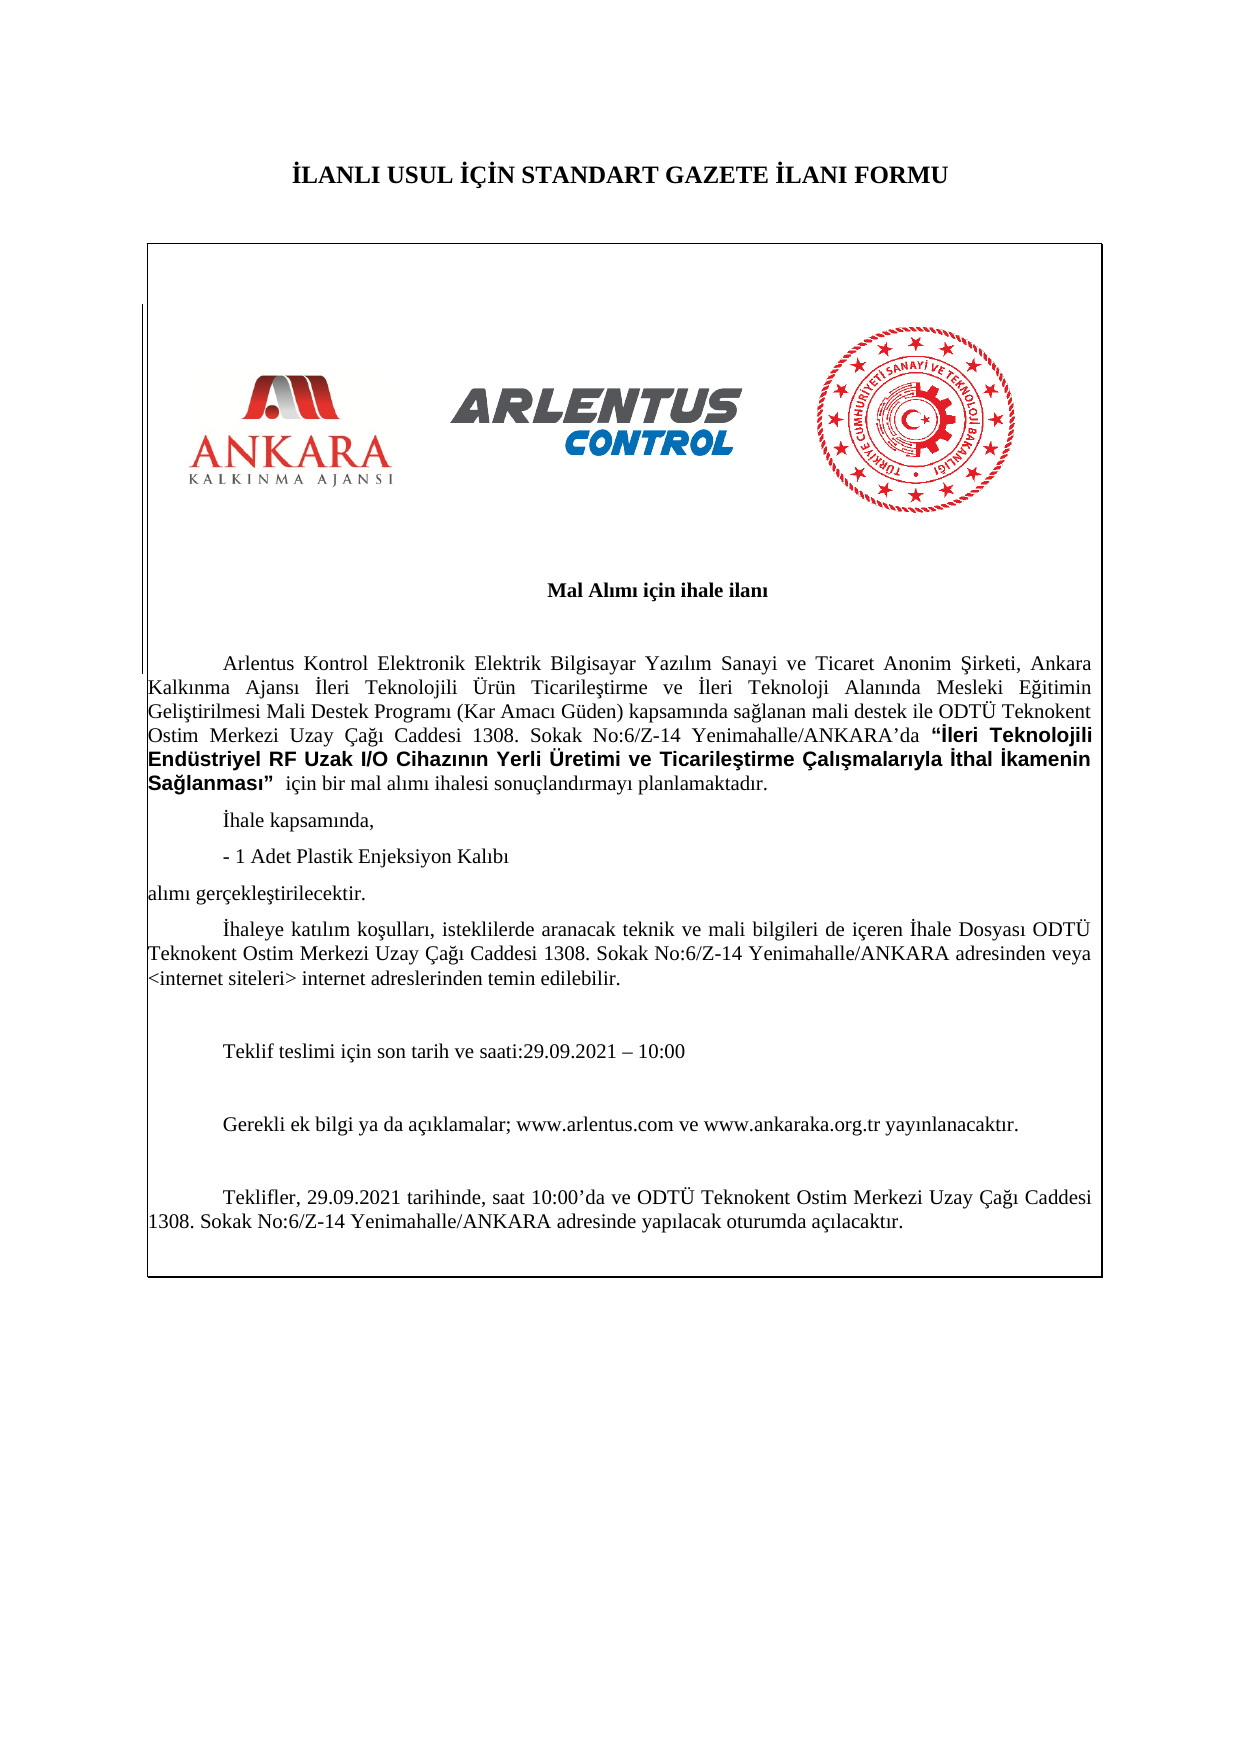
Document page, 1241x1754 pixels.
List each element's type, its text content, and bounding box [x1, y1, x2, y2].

text İhale kapsamında, [148, 804, 1101, 832]
text Mal Alımı için ihale ilanı [148, 574, 1101, 602]
text Arlentus Kontrol Elektronik Elektrik Bilgisayar Yazılım Sanayi ve Ticaret Anonim Şirketi, Ankara Kalkınma Ajansı İleri Teknolojili Ürün Ticarileştirme ve İleri Teknoloji Alanında Mesleki Eğitimin Geliştirilmesi Mali Destek Programı (Kar Amacı Güden) kapsamında sağlanan mali destek ile ODTÜ Teknokent Ostim Merkezi Uzay Çağı Caddesi 1308. Sokak No:6/Z-14 Yenimahalle/ANKARA’da “İleri Teknolojili Endüstriyel RF Uzak I/O Cihazının Yerli Üretimi ve Ticarileştirme Çalışmalarıyla İthal İkamenin Sağlanması” için bir mal alımı ihalesi sonuçlandırmayı planlamaktadır. [148, 647, 1101, 795]
subtitle İLANLI USUL İÇİN STANDART GAZETE İLANI FORMU [148, 160, 1093, 189]
text Teklif teslimi için son tarih ve saati:29.09.2021 – 10:00 [148, 1035, 1101, 1063]
text Gerekli ek bilgi ya da açıklamalar; www.arlentus.com ve www.ankaraka.org.tr yayınlanacaktır. [148, 1108, 1101, 1136]
text İhaleye katılım koşulları, isteklilerde aranacak teknik ve mali bilgileri de içeren İhale Dosyası ODTÜ Teknokent Ostim Merkezi Uzay Çağı Caddesi 1308. Sokak No:6/Z-14 Yenimahalle/ANKARA adresinden veya <internet siteleri> internet adreslerinden temin edilebilir. [148, 914, 1101, 989]
picture [811, 323, 1019, 516]
picture [183, 371, 396, 488]
text - 1 Adet Plastik Enjeksiyon Kalıbı [148, 841, 1101, 868]
text alımı gerçekleştirilecektir. [148, 878, 1101, 905]
text Teklifler, 29.09.2021 tarihinde, saat 10:00’da ve ODTÜ Teknokent Ostim Merkezi Uzay Çağı Caddesi 1308. Sokak No:6/Z-14 Yenimahalle/ANKARA adresinde yapılacak oturumda açılacaktır. [148, 1182, 1101, 1233]
picture [450, 388, 743, 456]
